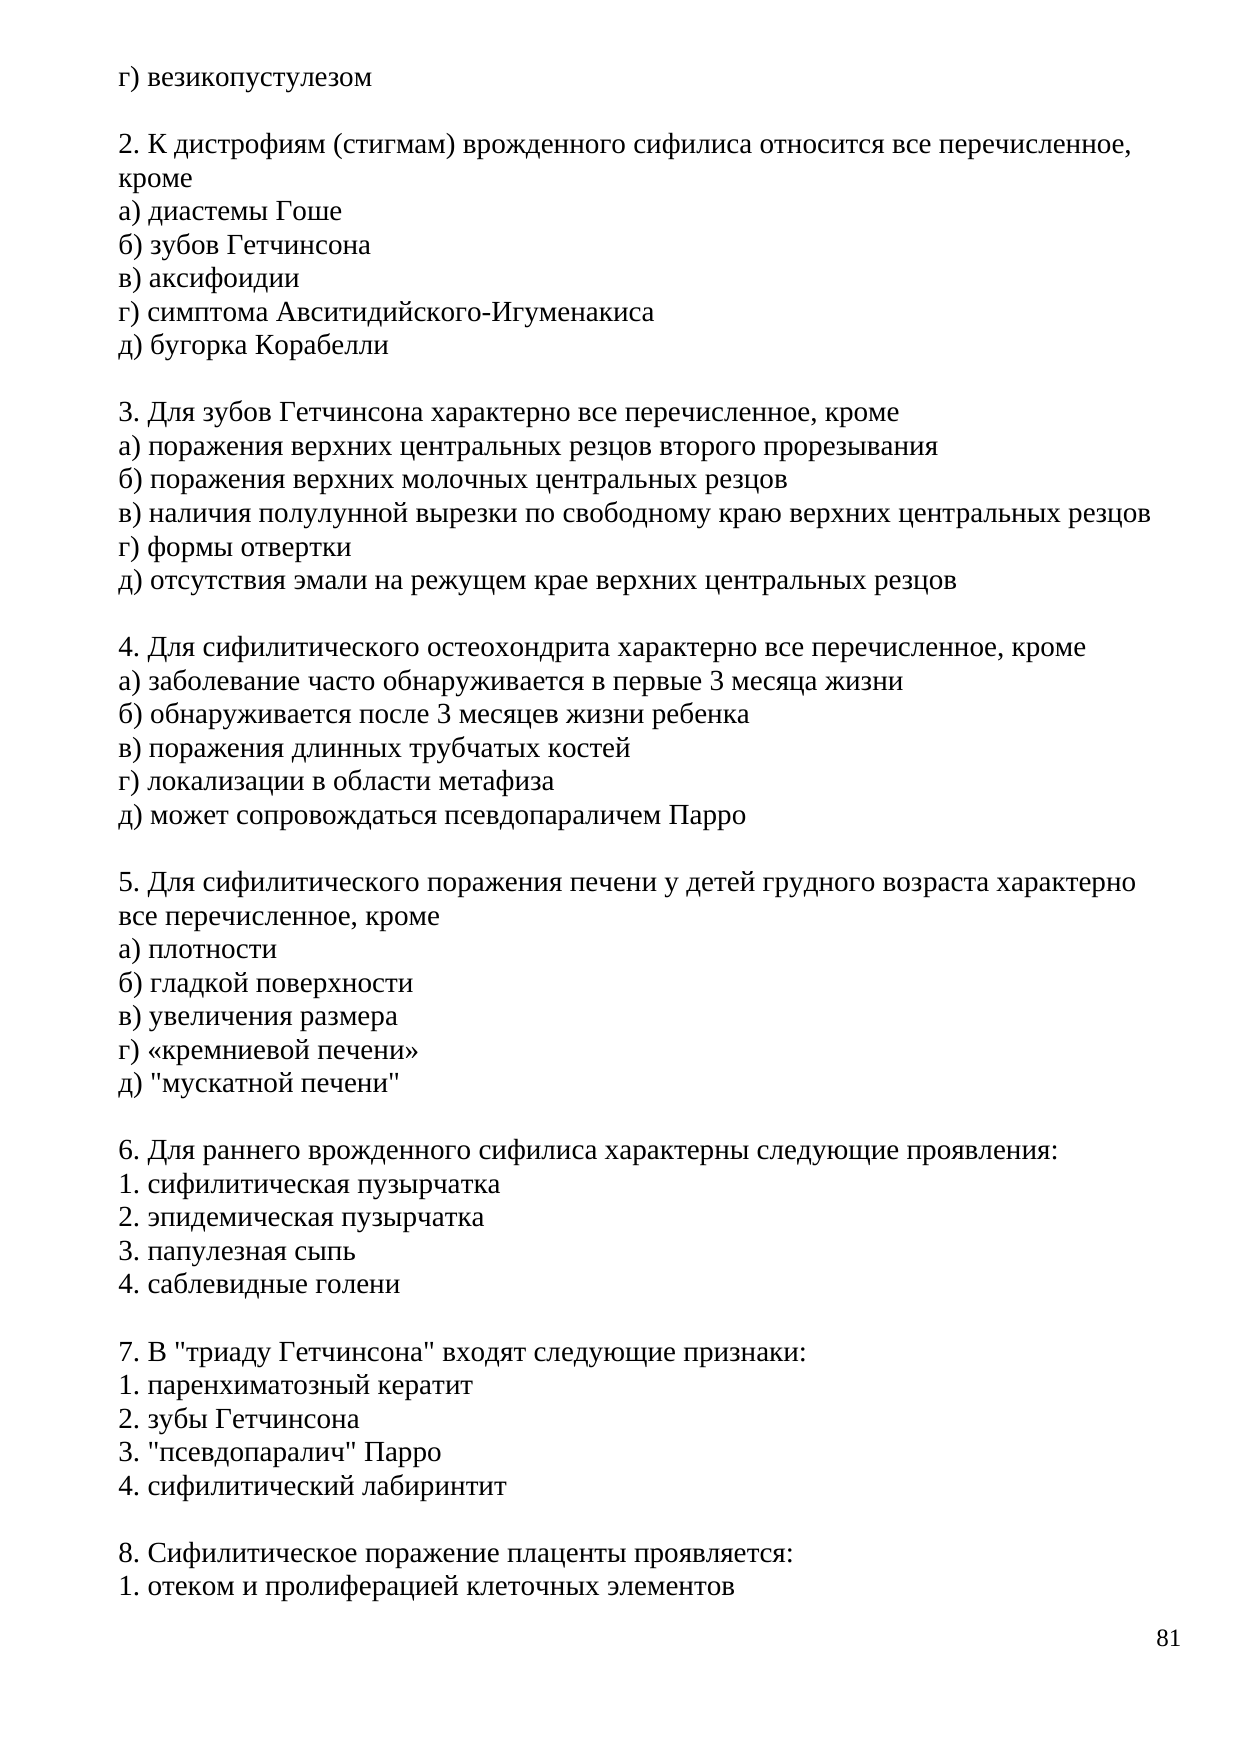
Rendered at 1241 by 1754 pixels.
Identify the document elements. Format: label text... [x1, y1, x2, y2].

text 3. Для зубов Гетчинсона характерно все перечисленное, кроме [118, 394, 1181, 428]
text а) плотности [118, 931, 1181, 965]
text д) бугорка Корабелли [118, 327, 1181, 361]
text д) отсутствия эмали на режущем крае верхних центральных резцов [118, 562, 1181, 596]
text г) везикопустулезом [118, 59, 1181, 93]
text 8. Сифилитическое поражение плаценты проявляется: [118, 1535, 1181, 1568]
text г) симптома Авситидийского-Игуменакиса [118, 294, 1181, 327]
text а) заболевание часто обнаруживается в первые 3 месяца жизни [118, 663, 1181, 696]
text а) поражения верхних центральных резцов второго прорезывания [118, 428, 1181, 462]
text г) локализации в области метафиза [118, 763, 1181, 797]
text 6. Для раннего врожденного сифилиса характерны следующие проявления: [118, 1132, 1181, 1166]
text 3. папулезная сыпь [118, 1233, 1181, 1267]
text в) поражения длинных трубчатых костей [118, 730, 1181, 763]
text в) аксифоидии [118, 260, 1181, 294]
text д) может сопровождаться псевдопараличем Парро [118, 797, 1181, 831]
text б) гладкой поверхности [118, 965, 1181, 998]
text д) "мускатной печени" [118, 1065, 1181, 1099]
text 2. эпидемическая пузырчатка [118, 1199, 1181, 1233]
text 1. сифилитическая пузырчатка [118, 1166, 1181, 1199]
text 2. К дистрофиям (стигмам) врожденного сифилиса относится все перечисленное, кроме [118, 126, 1181, 193]
text б) зубов Гетчинсона [118, 227, 1181, 260]
text 2. зубы Гетчинсона [118, 1401, 1181, 1434]
text 1. паренхиматозный кератит [118, 1367, 1181, 1401]
text г) «кремниевой печени» [118, 1032, 1181, 1065]
text 4. Для сифилитического остеохондрита характерно все перечисленное, кроме [118, 629, 1181, 663]
text 7. В "триаду Гетчинсона" входят следующие признаки: [118, 1334, 1181, 1367]
text б) обнаруживается после 3 месяцев жизни ребенка [118, 696, 1181, 730]
text в) увеличения размера [118, 998, 1181, 1032]
text б) поражения верхних молочных центральных резцов [118, 462, 1181, 495]
text 5. Для сифилитического поражения печени у детей грудного возраста характерно все перечисленное, кроме [118, 864, 1181, 931]
text 3. "псевдопаралич" Парро [118, 1434, 1181, 1468]
text 4. саблевидные голени [118, 1267, 1181, 1300]
text а) диастемы Гоше [118, 193, 1181, 227]
text 1. отеком и пролиферацией клеточных элементов [118, 1568, 1181, 1602]
text 4. сифилитический лабиринтит [118, 1468, 1181, 1501]
text г) формы отвертки [118, 529, 1181, 562]
text в) наличия полулунной вырезки по свободному краю верхних центральных резцов [118, 495, 1181, 529]
